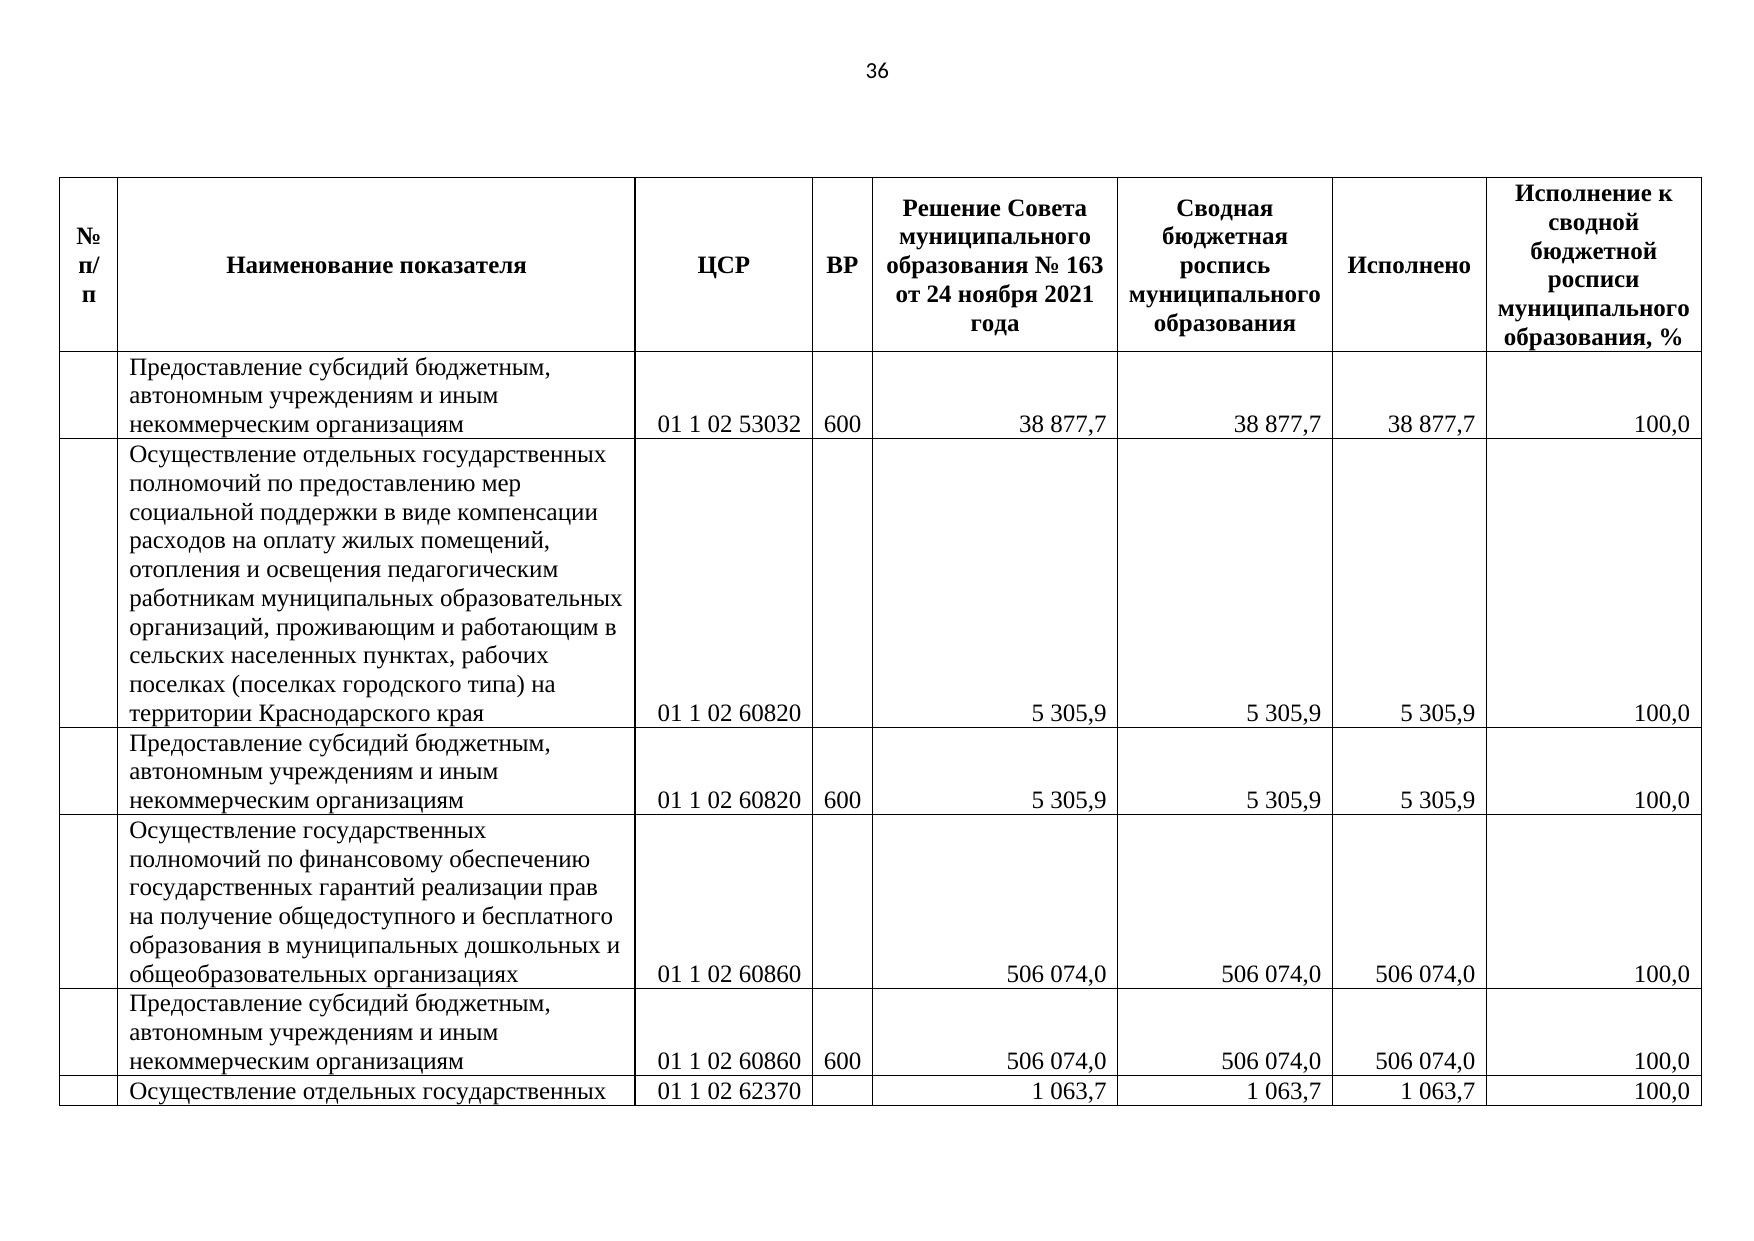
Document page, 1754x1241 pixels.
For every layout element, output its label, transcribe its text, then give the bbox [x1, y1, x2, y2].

table_cell 100,0 [1487, 815, 1701, 987]
table_cell 5 305,9 [1118, 439, 1332, 727]
table_cell 506 074,0 [1333, 815, 1486, 987]
table_cell 100,0 [1487, 439, 1701, 727]
table_cell 1 063,7 [873, 1076, 1117, 1104]
table_cell 506 074,0 [1118, 815, 1332, 987]
table_cell 506 074,0 [1118, 989, 1332, 1075]
table_cell Предоставление субсидий бюджетным, автономным учреждениям и иным некоммерческим организациям [118, 352, 634, 438]
table_cell Предоставление субсидий бюджетным, автономным учреждениям и иным некоммерческим организациям [118, 989, 634, 1075]
table_cell 100,0 [1487, 989, 1701, 1075]
table_cell [60, 1076, 117, 1104]
table_cell 600 [813, 728, 872, 814]
table_cell [60, 439, 117, 727]
table_header № п/п [60, 178, 117, 351]
table_cell [60, 815, 117, 987]
table_header Исполнение к сводной бюджетной росписи муниципального образования, % [1487, 178, 1701, 351]
table_cell [60, 728, 117, 814]
table_header ЦСР [636, 178, 812, 351]
table_cell [60, 352, 117, 438]
table_cell Осуществление отдельных государственных полномочий по предоставлению мер социальной поддержки в виде компенсации расходов на оплату жилых помещений, отопления и освещения педагогическим работникам муниципальных образовательных организаций, проживающим и работающим в сельских населенных пунктах, рабочих поселках (поселках городского типа) на территории Краснодарского края [118, 439, 634, 727]
table_cell 600 [813, 352, 872, 438]
table_cell 38 877,7 [873, 352, 1117, 438]
table_header Сводная бюджетная роспись муниципального образования [1118, 178, 1332, 351]
table_cell 01 1 02 62370 [636, 1076, 812, 1104]
table_cell 506 074,0 [1333, 989, 1486, 1075]
table_cell 600 [813, 989, 872, 1075]
table_cell 01 1 02 60860 [636, 815, 812, 987]
table_header Исполнено [1333, 178, 1486, 351]
table_cell 1 063,7 [1333, 1076, 1486, 1104]
table_cell Предоставление субсидий бюджетным, автономным учреждениям и иным некоммерческим организациям [118, 728, 634, 814]
table_cell 5 305,9 [1118, 728, 1332, 814]
table_cell 38 877,7 [1118, 352, 1332, 438]
table_cell [813, 1076, 872, 1104]
table_header Наименование показателя [118, 178, 634, 351]
table_cell 100,0 [1487, 1076, 1701, 1104]
table_cell 01 1 02 60820 [636, 728, 812, 814]
table_cell 100,0 [1487, 352, 1701, 438]
table_cell 100,0 [1487, 728, 1701, 814]
table_cell 1 063,7 [1118, 1076, 1332, 1104]
table_header ВР [813, 178, 872, 351]
table_header Решение Совета муниципального образования № 163 от 24 ноября 2021 года [873, 178, 1117, 351]
table_cell 5 305,9 [873, 728, 1117, 814]
table_cell 01 1 02 60820 [636, 439, 812, 727]
table_cell [60, 989, 117, 1075]
table_cell 506 074,0 [873, 989, 1117, 1075]
table_cell 5 305,9 [1333, 728, 1486, 814]
table_cell Осуществление государственных полномочий по финансовому обеспечению государственных гарантий реализации прав на получение общедоступного и бесплатного образования в муниципальных дошкольных и общеобразовательных организациях [118, 815, 634, 987]
table_cell 01 1 02 53032 [636, 352, 812, 438]
table_cell 5 305,9 [1333, 439, 1486, 727]
table_cell 5 305,9 [873, 439, 1117, 727]
table_cell [813, 439, 872, 727]
table_cell 01 1 02 60860 [636, 989, 812, 1075]
table_cell [813, 815, 872, 987]
table_cell 38 877,7 [1333, 352, 1486, 438]
table_cell 506 074,0 [873, 815, 1117, 987]
